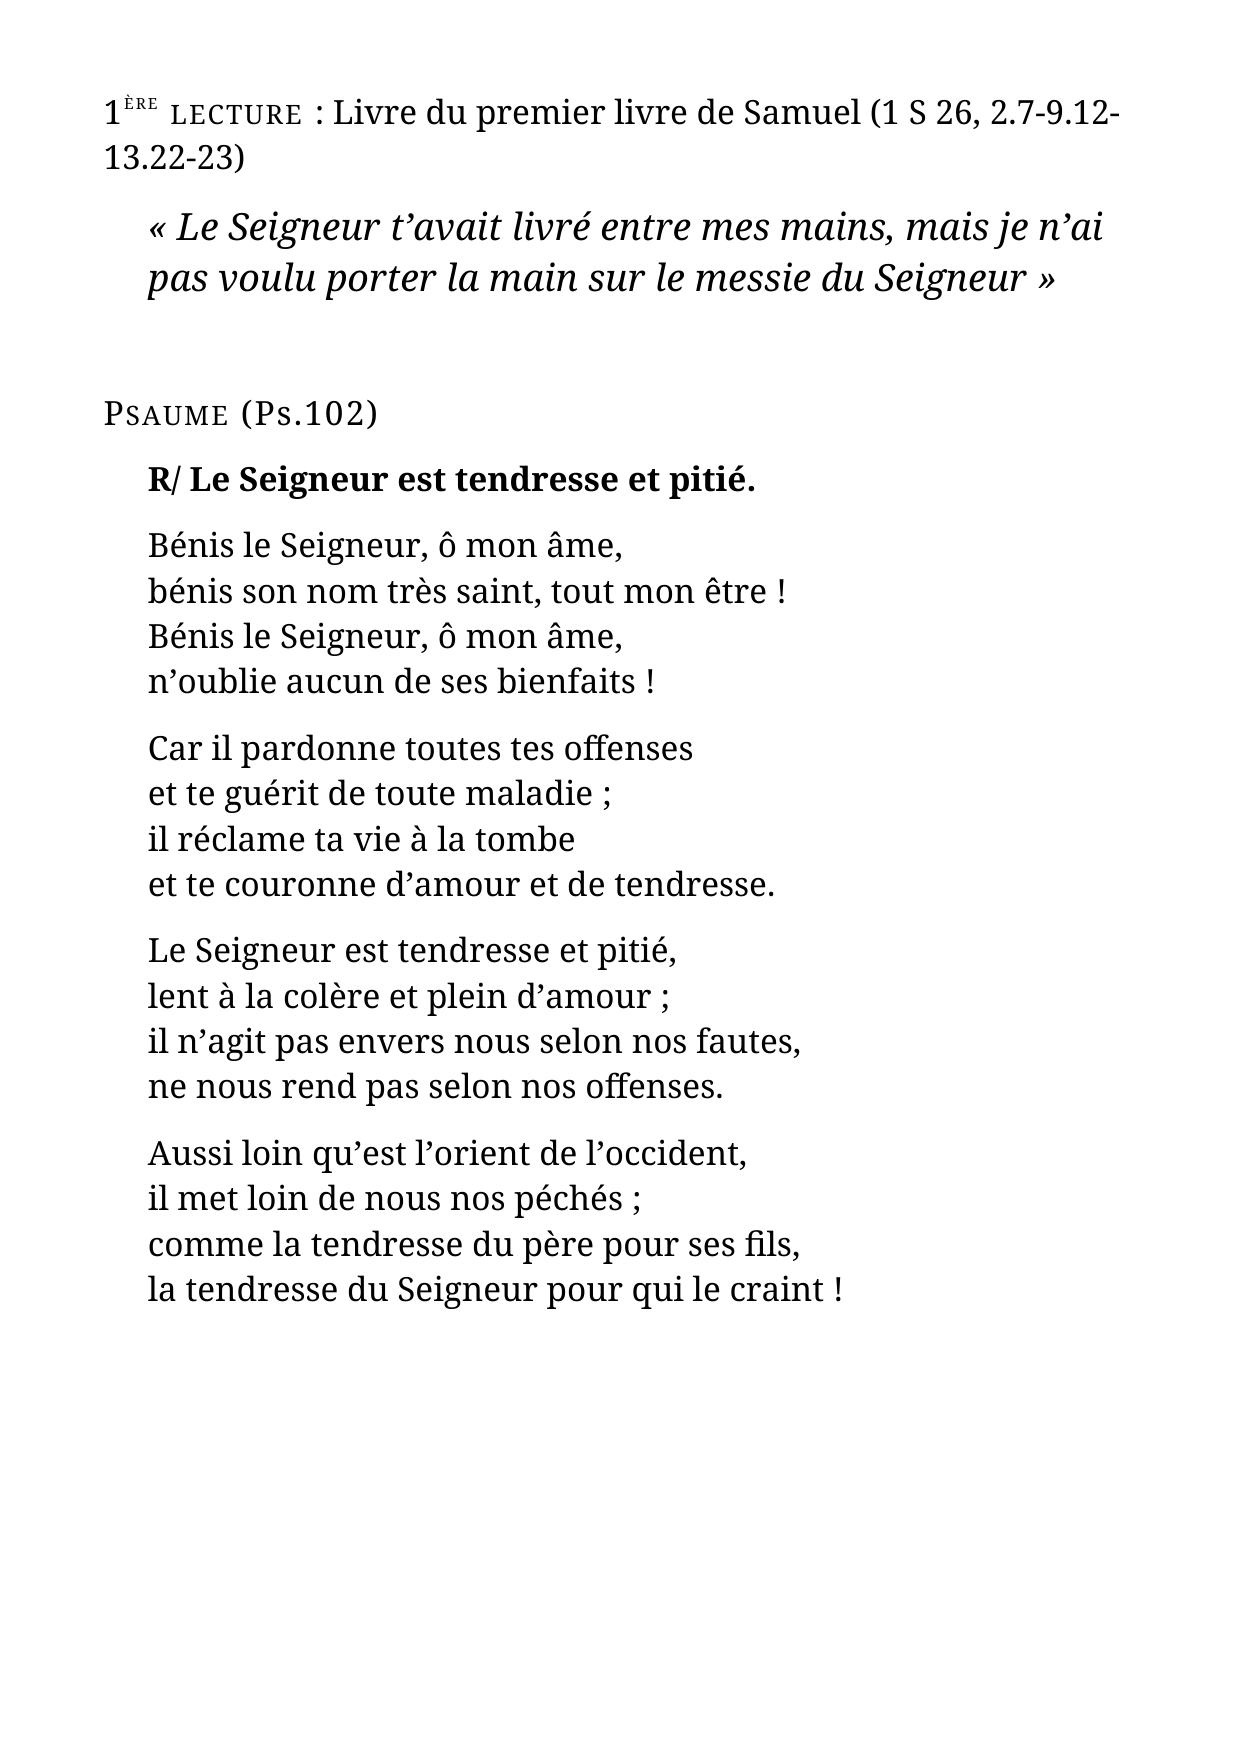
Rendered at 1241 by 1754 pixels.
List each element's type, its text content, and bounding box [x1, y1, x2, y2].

text R/ Le Seigneur est tendresse et pitié. [148, 456, 1152, 501]
text Bénis le Seigneur, ô mon âme, bénis son nom très saint, tout mon être ! Bénis le Seigneur, ô mon âme, n’oublie aucun de ses bienfaits ! [148, 522, 1152, 704]
text « Le Seigneur t’avait livré entre mes mains, mais je n’ai pas voulu porter la main sur le messie du Seigneur » [148, 200, 1152, 302]
text Psaume (Ps.102) [103, 389, 1152, 435]
text Aussi loin qu’est l’orient de l’occident, il met loin de nous nos péchés ; comme la tendresse du père pour ses fils, la tendresse du Seigneur pour qui le craint ! [148, 1129, 1152, 1311]
text Car il pardonne toutes tes offenses et te guérit de toute maladie ; il réclame ta vie à la tombe et te couronne d’amour et de tendresse. [148, 724, 1152, 906]
text Le Seigneur est tendresse et pitié, lent à la colère et plein d’amour ; il n’agit pas envers nous selon nos fautes, ne nous rend pas selon nos offenses. [148, 927, 1152, 1109]
text 1ère lecture : Livre du premier livre de Samuel (1 S 26, 2.7-9.12-13.22-23) [103, 89, 1152, 179]
